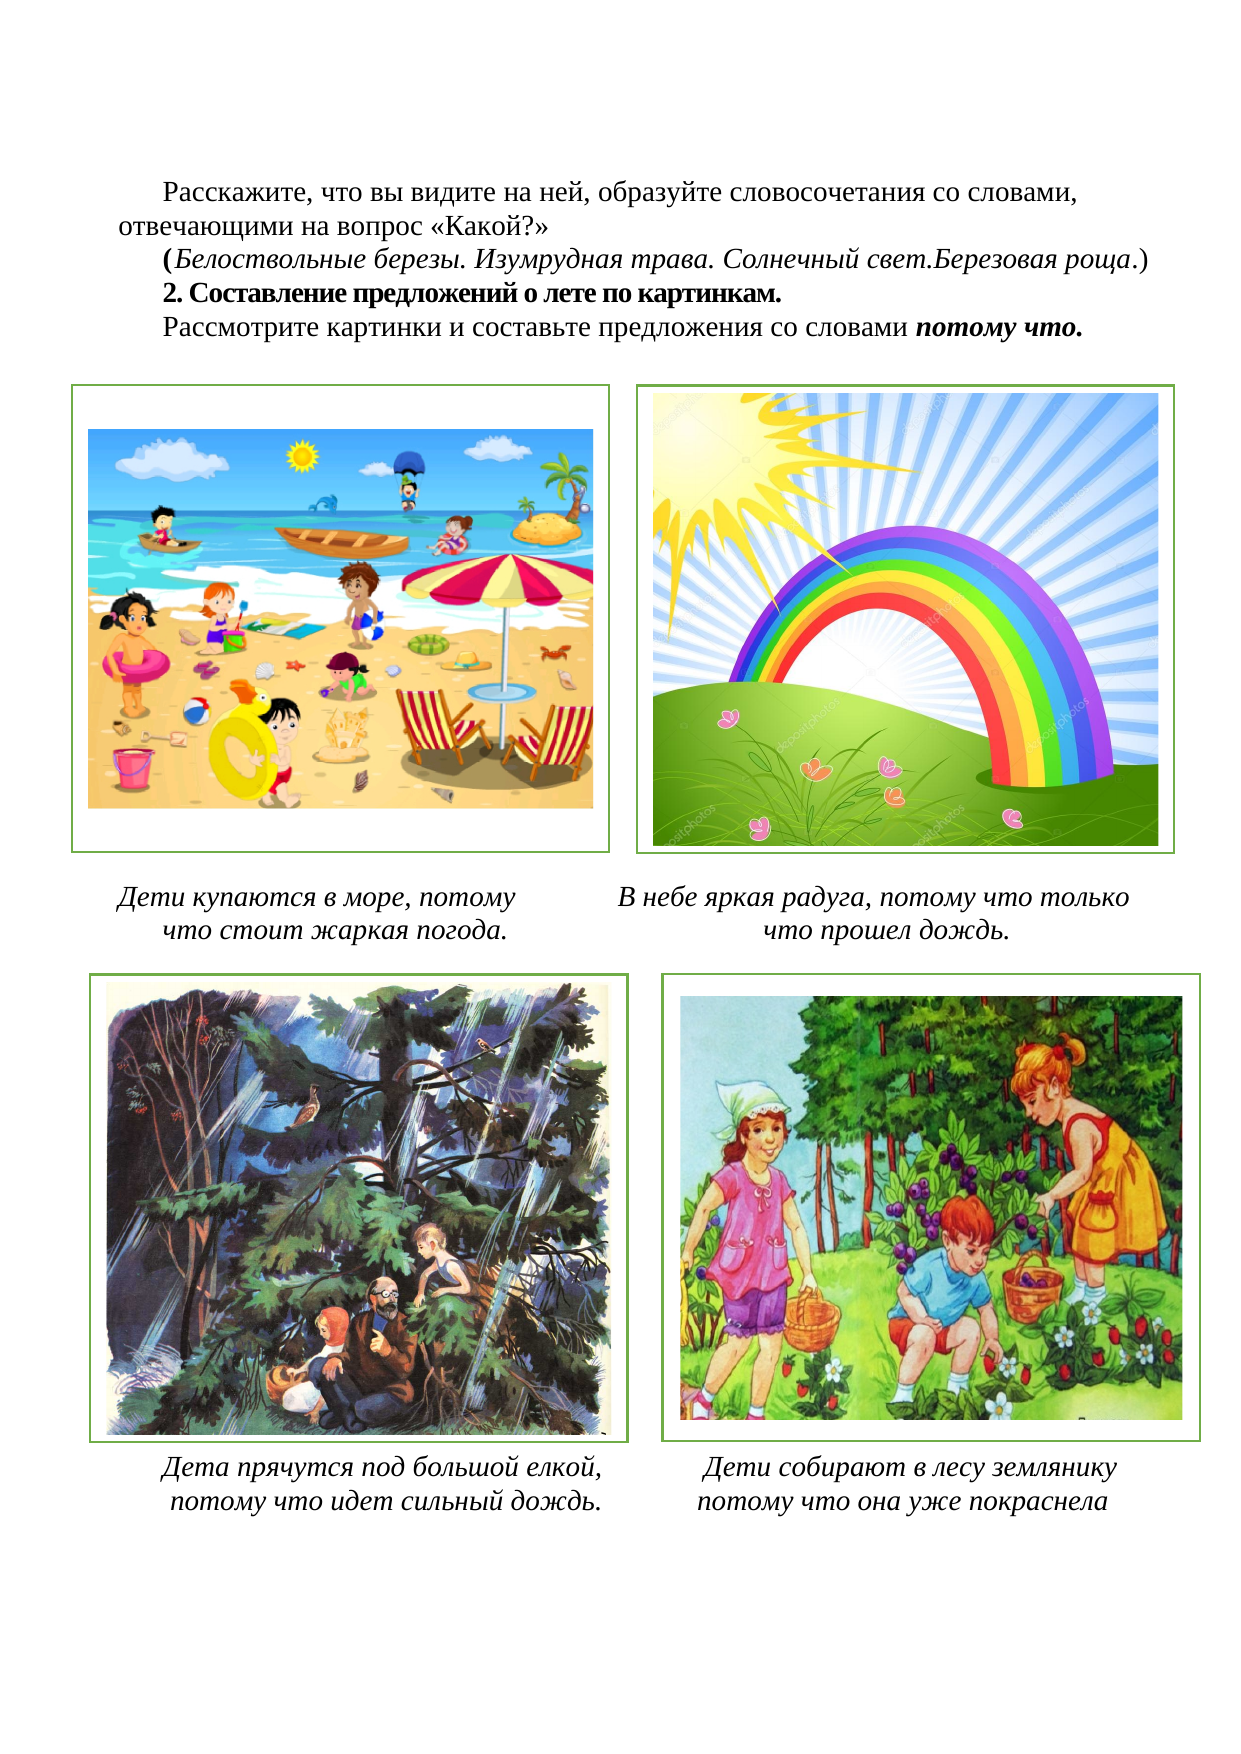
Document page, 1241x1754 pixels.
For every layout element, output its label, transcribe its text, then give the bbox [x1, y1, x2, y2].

text Дета прячутся под большой елкой, Дети собирают в лесу землянику [118, 1449, 1181, 1483]
picture [653, 393, 1159, 846]
text потому что идет сильный дождь. потому что она уже покраснела [118, 1483, 1181, 1516]
text (Белоствольные березы. Изумрудная трава. Солнечный свет.Березовая роща.) [118, 242, 1181, 275]
text Дети купаются в море, потому В небе яркая радуга, потому что только [118, 879, 1181, 912]
text Рассмотрите картинки и составьте предложения со словами потому что. [118, 309, 1181, 342]
text что стоит жаркая погода. что прошел дождь. [118, 912, 1181, 946]
text 2. Составление предложений о лете по картинкам. [118, 275, 1181, 309]
picture [88, 429, 594, 809]
picture [106, 982, 612, 1435]
text Расскажите, что вы видите на ней, образуйте словосочетания со словами, отвечающими на вопрос «Какой?» [118, 174, 1181, 242]
picture [680, 996, 1183, 1420]
